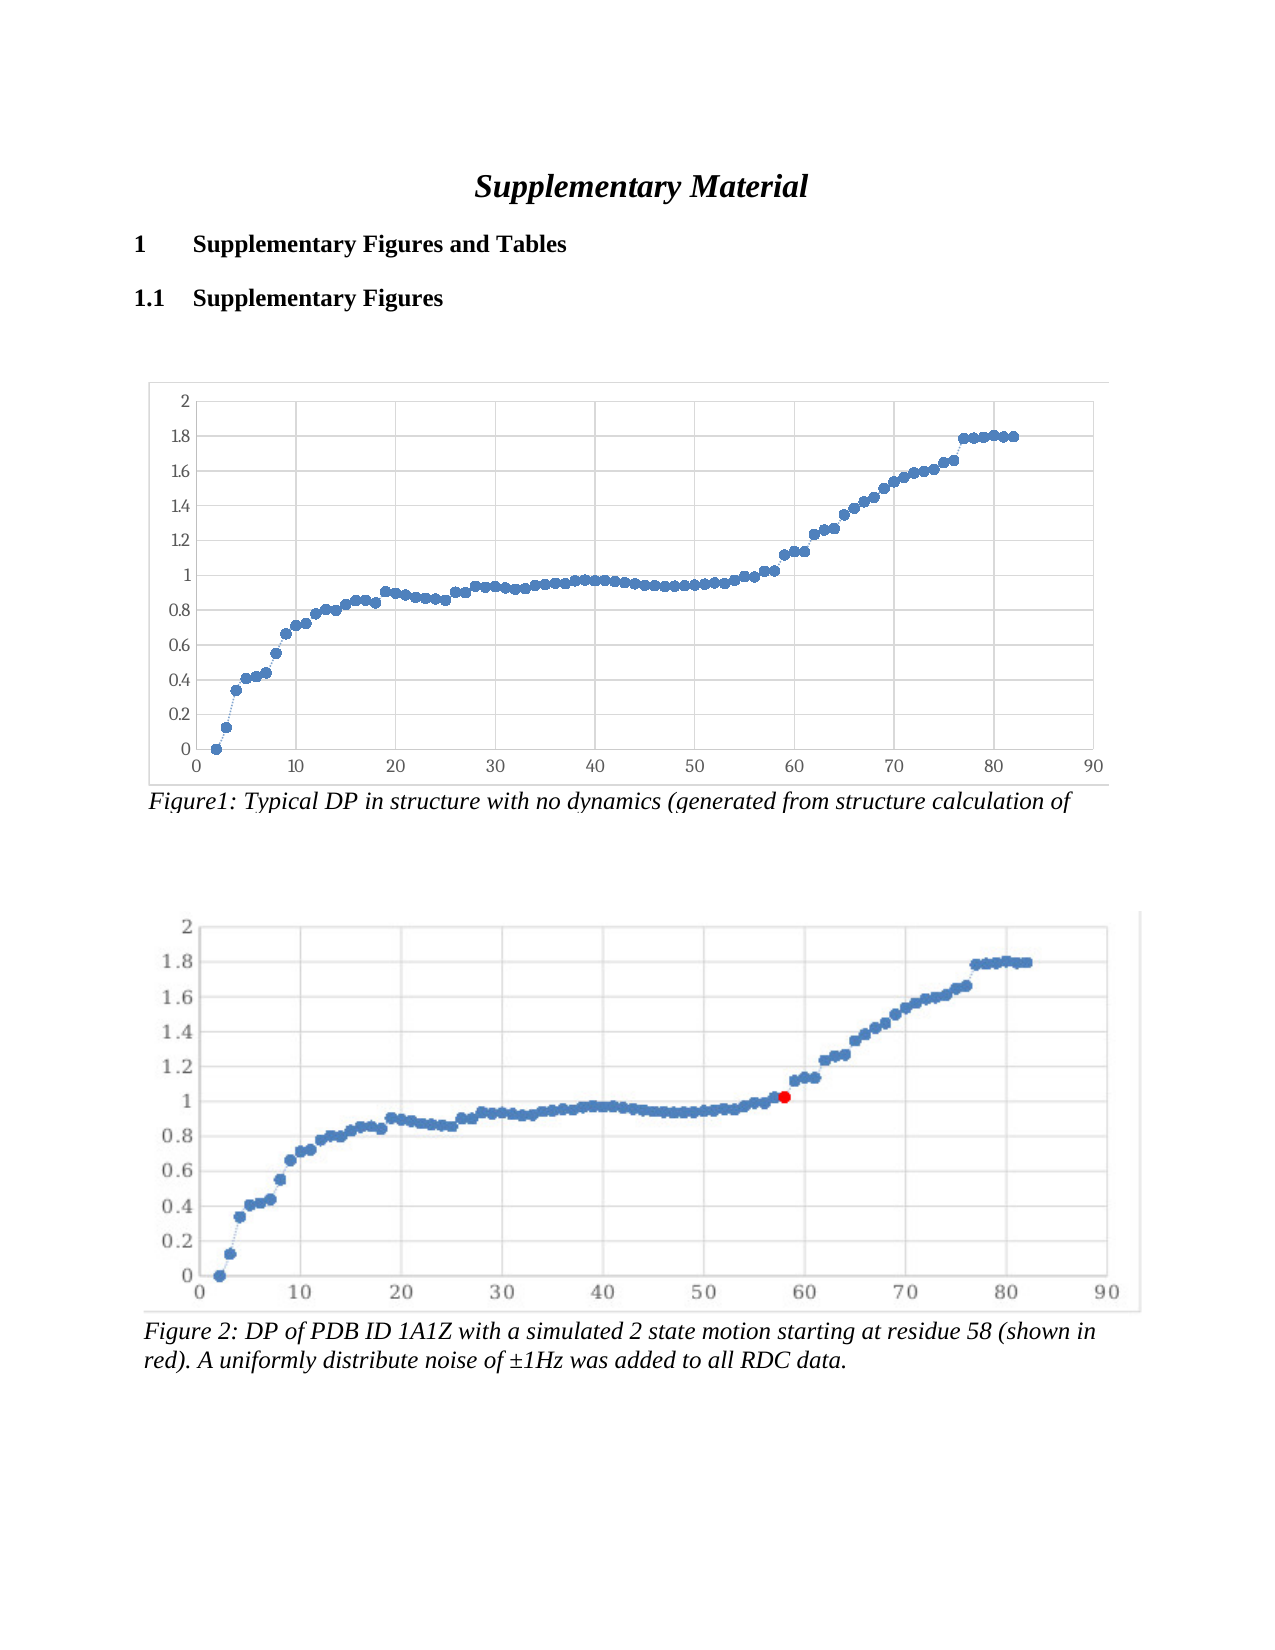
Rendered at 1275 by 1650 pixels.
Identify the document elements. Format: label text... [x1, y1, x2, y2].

text Supplementary Material [133, 166, 1152, 204]
subtitle Supplementary Figures and Tables [133, 229, 1152, 258]
picture [143, 911, 1142, 1317]
subtitle Supplementary Figures [133, 283, 1152, 312]
